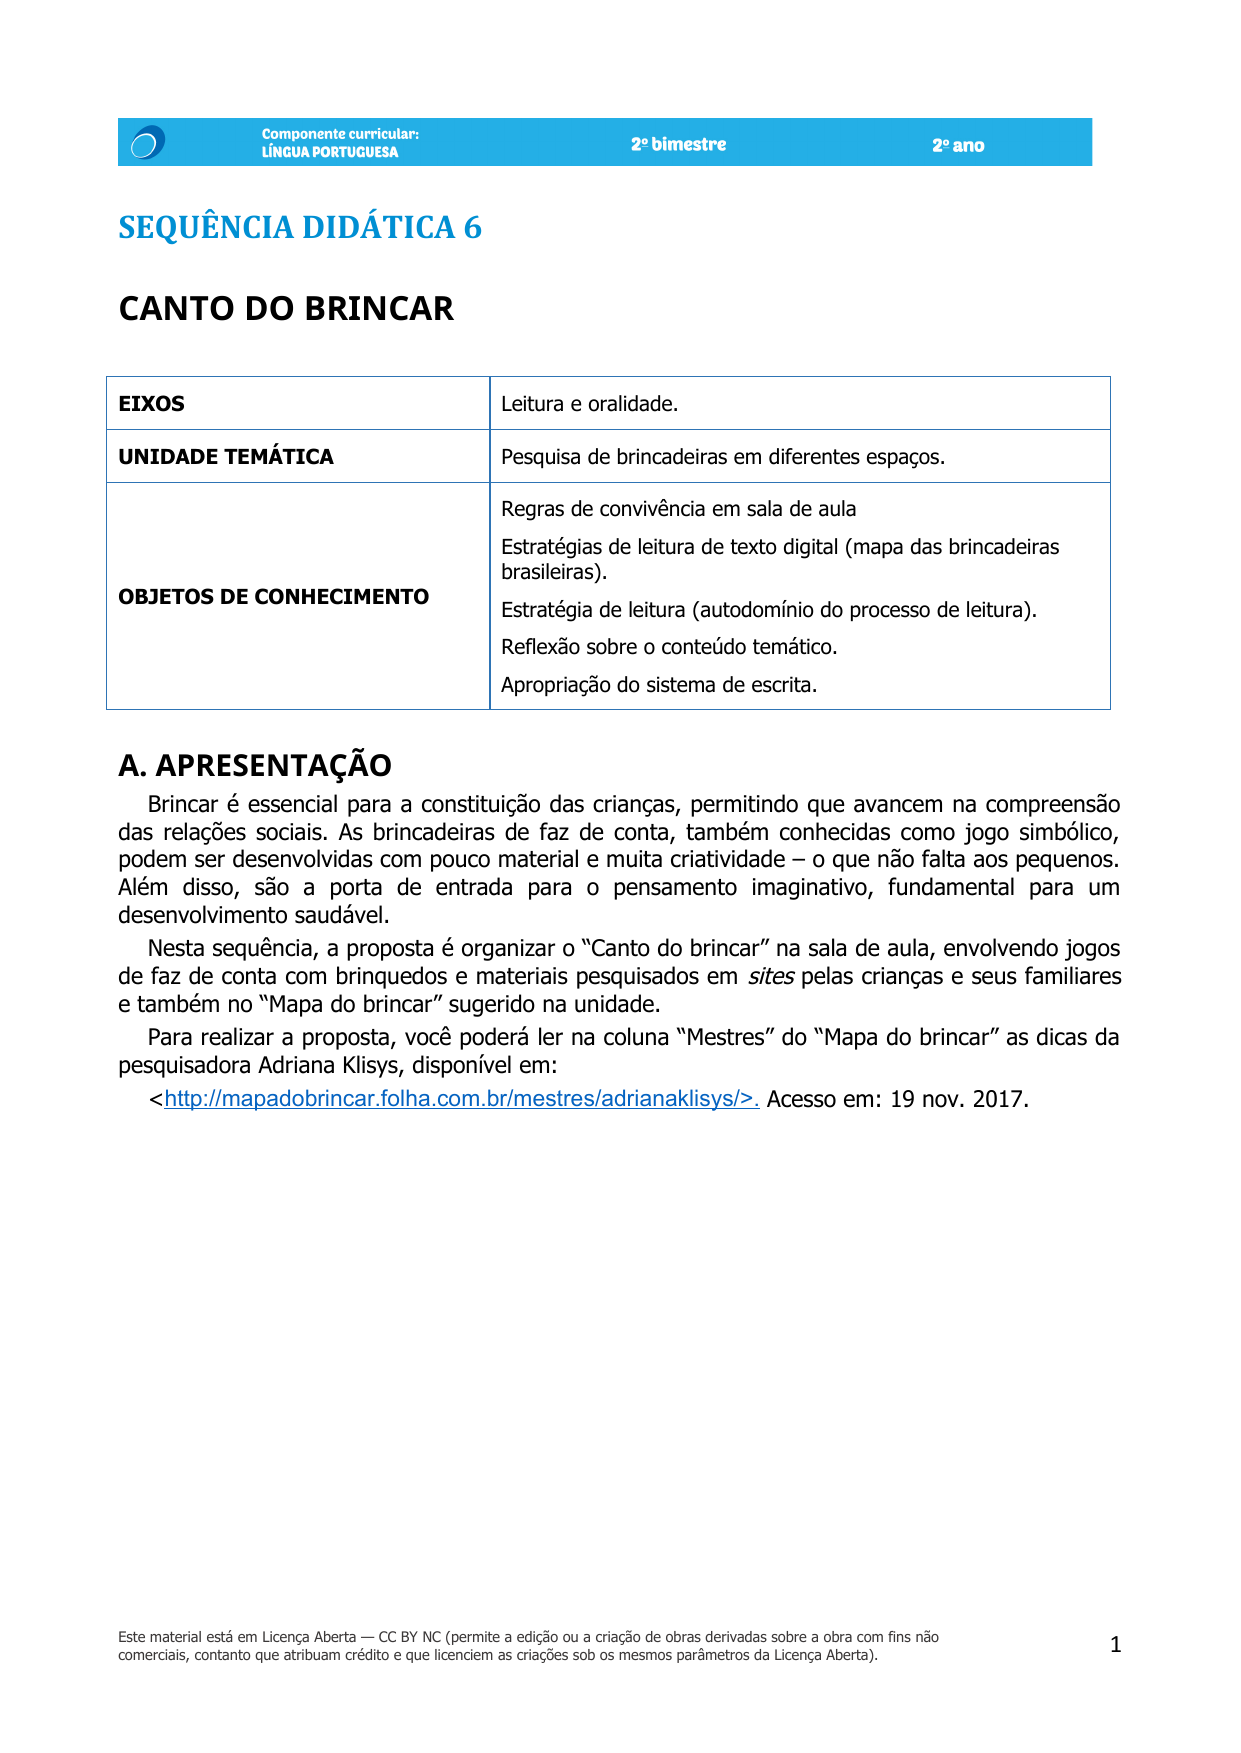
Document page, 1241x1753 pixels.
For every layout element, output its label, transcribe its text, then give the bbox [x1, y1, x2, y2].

table_header EIXOS [107, 377, 489, 429]
text Nesta sequência, a proposta é organizar o “Canto do brincar” na sala de aula, envolvendo jogos de faz de conta com brinquedos e materiais pesquisados em sites pelas crianças e seus familiares e também no “Mapa do brincar” sugerido na unidade. [118, 934, 1122, 1017]
text Para realizar a proposta, você poderá ler na coluna “Mestres” do “Mapa do brincar” as dicas da pesquisadora Adriana Klisys, disponível em: [118, 1023, 1122, 1078]
text <http://mapadobrincar.folha.com.br/mestres/adrianaklisys/>. Acesso em: 19 nov. 2017. [118, 1084, 1122, 1112]
table_cell Regras de convivência em sala de aula Estratégias de leitura de texto digital (mapa das brincadeiras brasileiras). Estratégia de leitura (autodomínio do processo de leitura). Reflexão sobre o conteúdo temático. Apropriação do sistema de escrita. [491, 483, 1110, 709]
text Canto do brincar [118, 285, 1122, 330]
picture [118, 118, 1093, 166]
table_cell Pesquisa de brincadeiras em diferentes espaços. [491, 430, 1110, 482]
text Brincar é essencial para a constituição das crianças, permitindo que avancem na compreensão das relações sociais. As brincadeiras de faz de conta, também conhecidas como jogo simbólico, podem ser desenvolvidas com pouco material e muita criatividade – o que não falta aos pequenos. Além disso, são a porta de entrada para o pensamento imaginativo, fundamental para um desenvolvimento saudável. [118, 789, 1122, 928]
table_cell OBJETOS DE CONHECIMENTO [107, 483, 489, 709]
text SEQUÊNCIA DIDÁTICA 6 [118, 207, 1122, 246]
table_header Leitura e oralidade. [491, 377, 1110, 429]
text A. APRESENTAÇÃO [118, 744, 1122, 785]
table_cell UNIDADE TEMÁTICA [107, 430, 489, 482]
